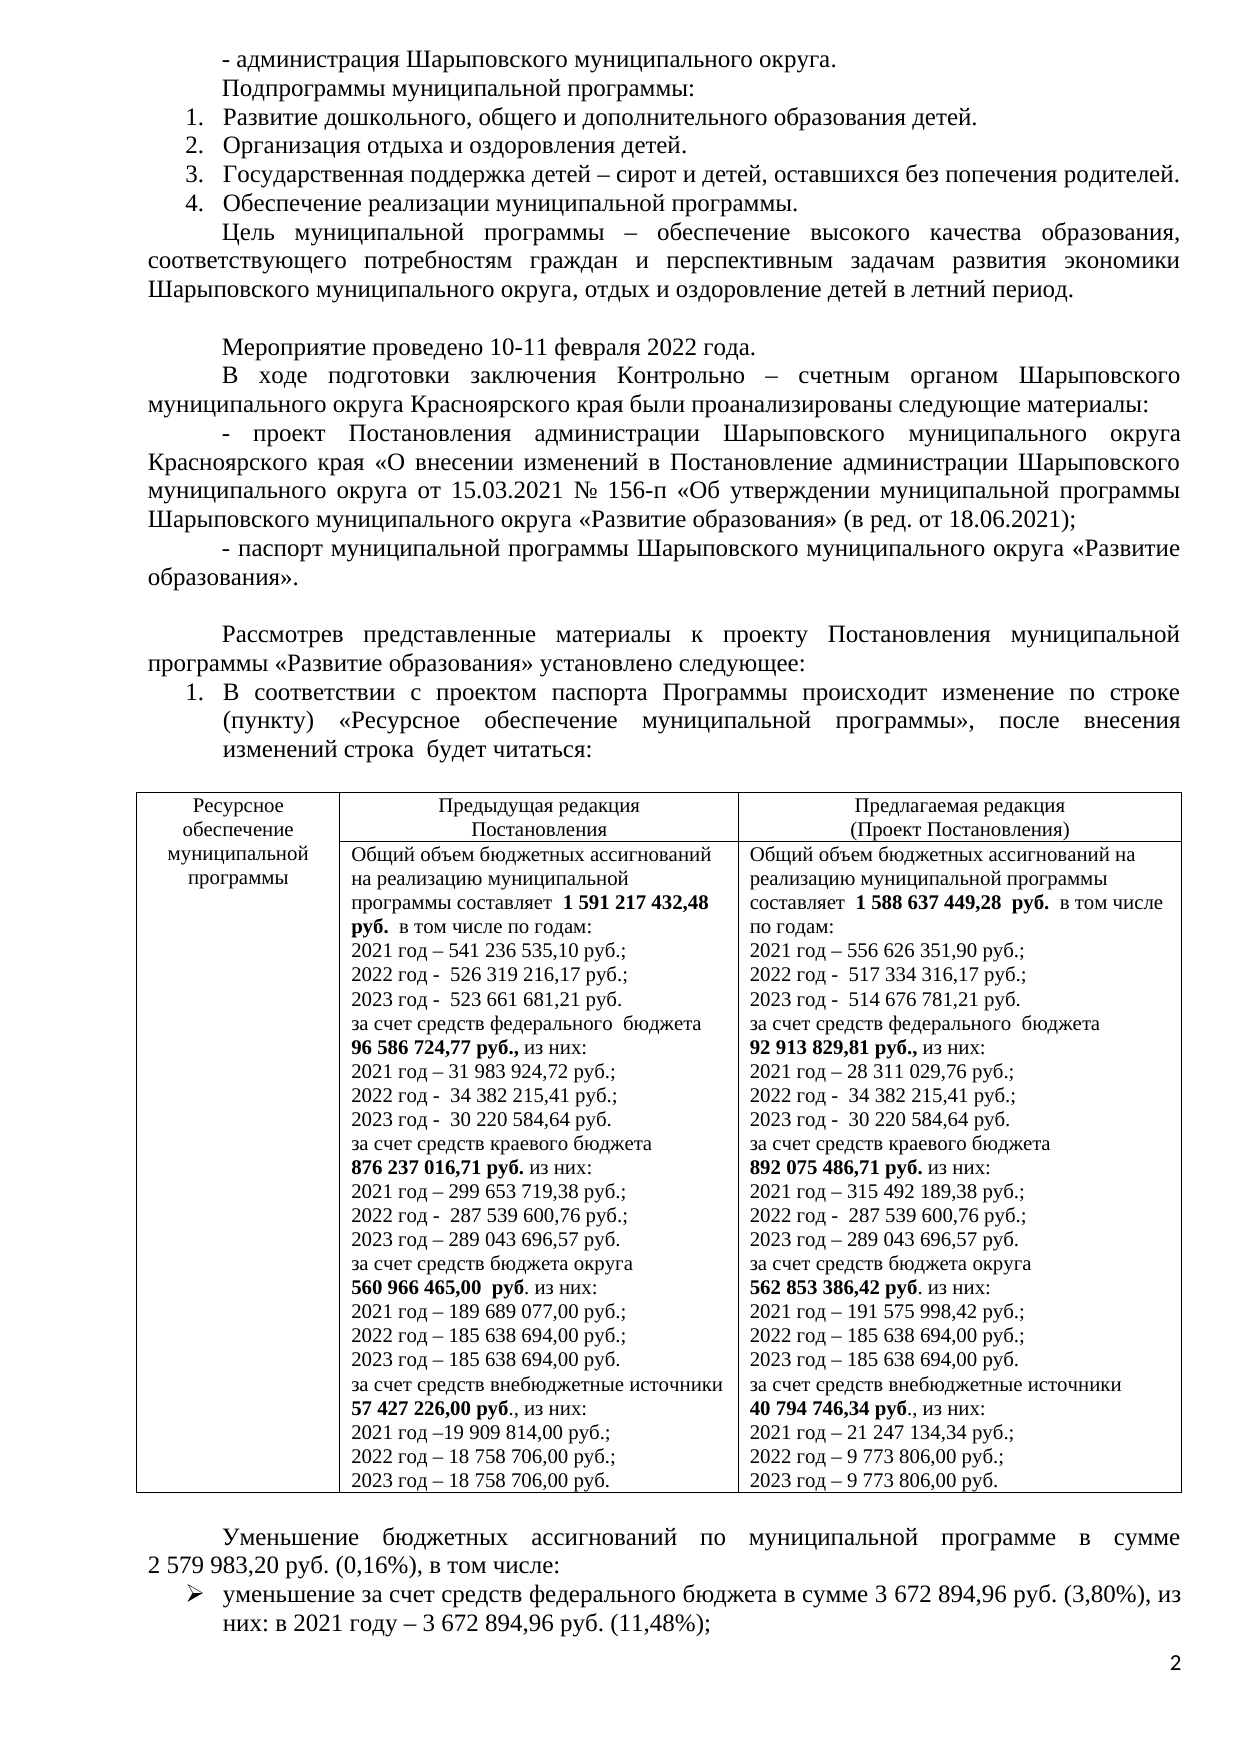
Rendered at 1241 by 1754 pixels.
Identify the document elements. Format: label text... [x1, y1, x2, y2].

list Развитие дошкольного, общего и дополнительного образования детей. [185, 102, 1181, 131]
table_header Предыдущая редакция Постановления [340, 793, 738, 841]
text Рассмотрев представленные материалы к проекту Постановления муниципальной программы «Развитие образования» установлено следующее: [148, 619, 1181, 677]
list Государственная поддержка детей – сирот и детей, оставшихся без попечения родителей. [185, 159, 1181, 188]
text - проект Постановления администрации Шарыповского муниципального округа Красноярского края «О внесении изменений в Постановление администрации Шарыповского муниципального округа от 15.03.2021 № 156-п «Об утверждении муниципальной программы Шарыповского муниципального округа «Развитие образования» (в ред. от 18.06.2021); [148, 418, 1181, 533]
list В соответствии с проектом паспорта Программы происходит изменение по строке (пункту) «Ресурсное обеспечение муниципальной программы», после внесения изменений строка будет читаться: [185, 677, 1181, 763]
table_cell Общий объем бюджетных ассигнований на реализацию муниципальной программы составляет 1 588 637 449,28 руб. в том числе по годам: 2021 год – 556 626 351,90 руб.; 2022 год - 517 334 316,17 руб.; 2023 год - 514 676 781,21 руб. за счет средств федерального бюджета 92 913 829,81 руб., из них: 2021 год – 28 311 029,76 руб.; 2022 год - 34 382 215,41 руб.; 2023 год - 30 220 584,64 руб. за счет средств краевого бюджета 892 075 486,71 руб. из них: 2021 год – 315 492 189,38 руб.; 2022 год - 287 539 600,76 руб.; 2023 год – 289 043 696,57 руб. за счет средств бюджета округа 562 853 386,42 руб. из них: 2021 год – 191 575 998,42 руб.; 2022 год – 185 638 694,00 руб.; 2023 год – 185 638 694,00 руб. за счет средств внебюджетные источники 40 794 746,34 руб., из них: 2021 год – 21 247 134,34 руб.; 2022 год – 9 773 806,00 руб.; 2023 год – 9 773 806,00 руб. [739, 842, 1181, 1492]
text Подпрограммы муниципальной программы: [148, 73, 1181, 102]
list уменьшение за счет средств федерального бюджета в сумме 3 672 894,96 руб. (3,80%), из них: в 2021 году – 3 672 894,96 руб. (11,48%); [185, 1579, 1181, 1637]
text - администрация Шарыповского муниципального округа. [148, 44, 1181, 73]
text Мероприятие проведено 10-11 февраля 2022 года. [148, 332, 1181, 361]
table_header Ресурсное обеспечение муниципальной программы [137, 793, 339, 1492]
text В ходе подготовки заключения Контрольно – счетным органом Шарыповского муниципального округа Красноярского края были проанализированы следующие материалы: [148, 361, 1181, 418]
text Цель муниципальной программы – обеспечение высокого качества образования, соответствующего потребностям граждан и перспективным задачам развития экономики Шарыповского муниципального округа, отдых и оздоровление детей в летний период. [148, 217, 1181, 303]
table_cell Общий объем бюджетных ассигнований на реализацию муниципальной программы составляет 1 591 217 432,48 руб. в том числе по годам: 2021 год – 541 236 535,10 руб.; 2022 год - 526 319 216,17 руб.; 2023 год - 523 661 681,21 руб. за счет средств федерального бюджета 96 586 724,77 руб., из них: 2021 год – 31 983 924,72 руб.; 2022 год - 34 382 215,41 руб.; 2023 год - 30 220 584,64 руб. за счет средств краевого бюджета 876 237 016,71 руб. из них: 2021 год – 299 653 719,38 руб.; 2022 год - 287 539 600,76 руб.; 2023 год – 289 043 696,57 руб. за счет средств бюджета округа 560 966 465,00 руб. из них: 2021 год – 189 689 077,00 руб.; 2022 год – 185 638 694,00 руб.; 2023 год – 185 638 694,00 руб. за счет средств внебюджетные источники 57 427 226,00 руб., из них: 2021 год –19 909 814,00 руб.; 2022 год – 18 758 706,00 руб.; 2023 год – 18 758 706,00 руб. [340, 842, 738, 1492]
list Организация отдыха и оздоровления детей. [185, 131, 1181, 159]
text Уменьшение бюджетных ассигнований по муниципальной программе в сумме 2 579 983,20 руб. (0,16%), в том числе: [148, 1522, 1181, 1579]
table_header Предлагаемая редакция (Проект Постановления) [739, 793, 1181, 841]
text - паспорт муниципальной программы Шарыповского муниципального округа «Развитие образования». [148, 533, 1181, 591]
list Обеспечение реализации муниципальной программы. [185, 188, 1181, 217]
